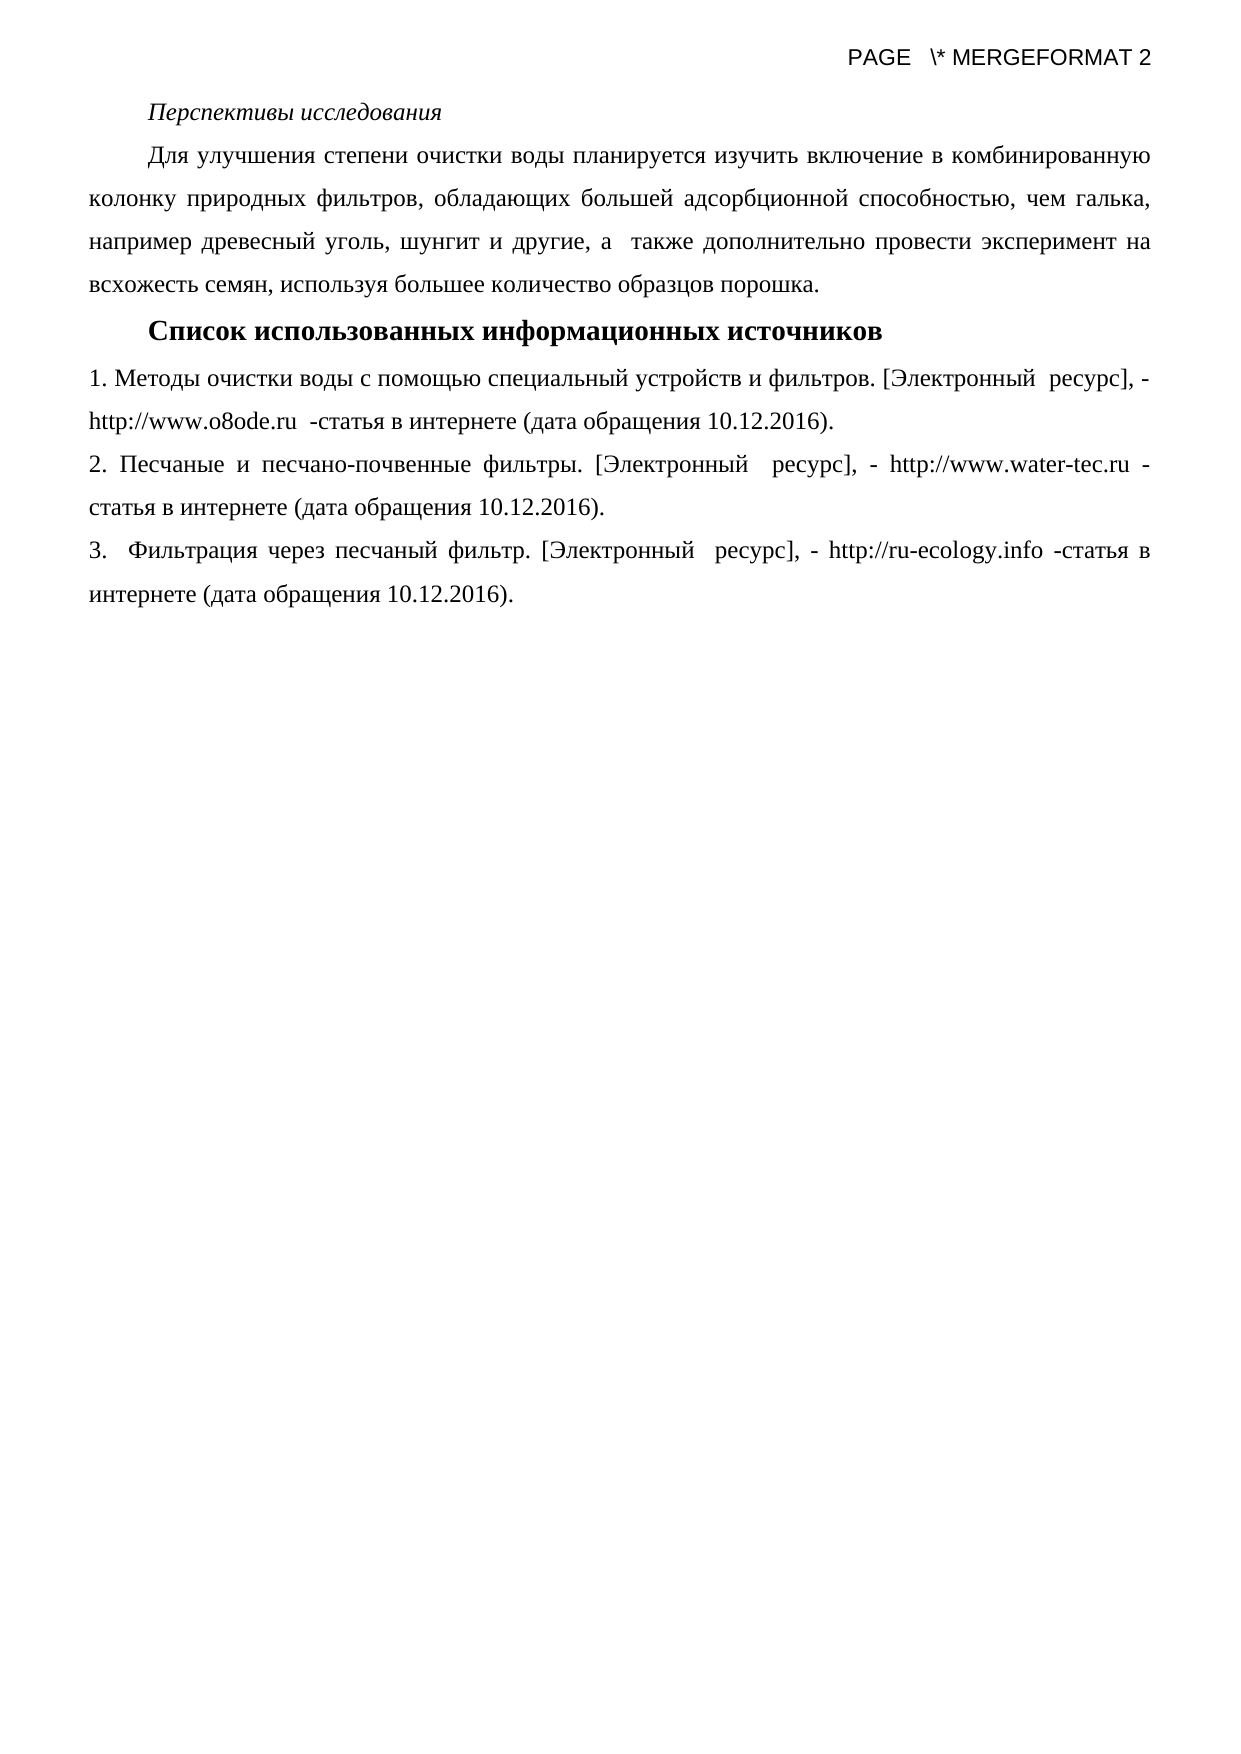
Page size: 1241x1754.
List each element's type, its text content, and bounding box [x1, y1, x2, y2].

text Список использованных информационных источников [89, 313, 1152, 346]
text Перспективы исследования [89, 97, 1152, 126]
text 2. Песчаные и песчано-почвенные фильтры. [Электронный ресурс], - http://www.water-tec.ru -статья в интернете (дата обращения 10.12.2016). [89, 449, 1152, 521]
text Для улучшения степени очистки воды планируется изучить включение в комбинированную колонку природных фильтров, обладающих большей адсорбционной способностью, чем галька, например древесный уголь, шунгит и другие, а также дополнительно провести эксперимент на всхожесть семян, используя большее количество образцов порошка. [89, 140, 1152, 298]
text 3. Фильтрация через песчаный фильтр. [Электронный ресурс], - http://ru-ecology.info -статья в интернете (дата обращения 10.12.2016). [89, 536, 1152, 607]
text 1. Методы очистки воды с помощью специальный устройств и фильтров. [Электронный ресурс], - http://www.o8ode.ru -статья в интернете (дата обращения 10.12.2016). [89, 363, 1152, 435]
